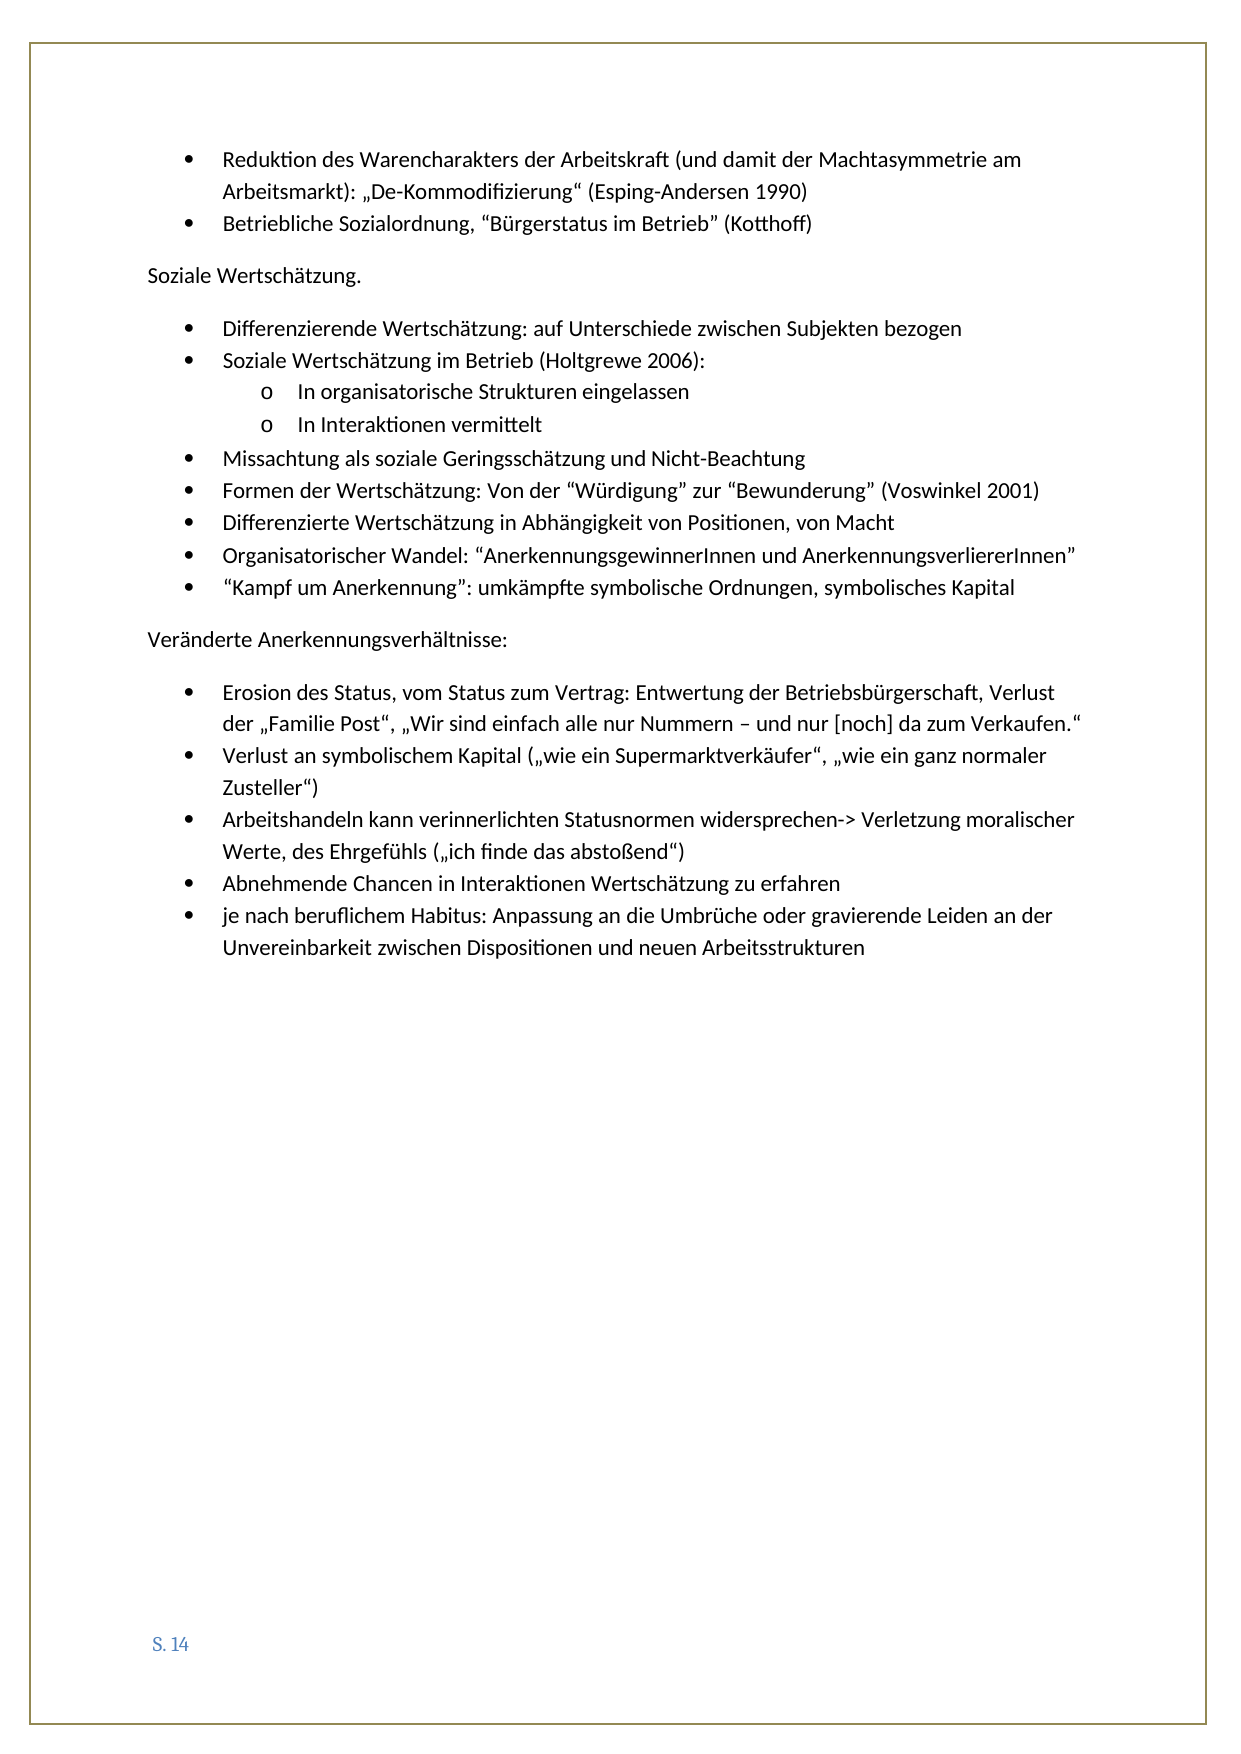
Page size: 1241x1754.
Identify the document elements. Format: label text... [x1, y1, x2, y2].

list Betriebliche Sozialordnung, “Bürgerstatus im Betrieb” (Kotthoff) Soziale Wertschätzung. [147, 209, 820, 289]
list Missachtung als soziale Geringsschätzung und Nicht-Beachtung [185, 443, 1098, 472]
list “Kampf um Anerkennung”: umkämpfte symbolische Ordnungen, symbolisches Kapital Veränderte Anerkennungsverhältnisse: [147, 573, 1021, 653]
list Soziale Wertschätzung im Betrieb (Holtgrewe 2006): o In organisatorische Strukturen eingelassen o In Interaktionen vermittelt [185, 346, 709, 439]
list je nach beruflichem Habitus: Anpassung an die Umbrüche oder gravierende Leiden an der Unvereinbarkeit zwischen Dispositionen und neuen Arbeitsstrukturen [185, 901, 1059, 961]
list Arbeitshandeln kann verinnerlichten Statusnormen widersprechen-> Verletzung moralischer Werte, des Ehrgefühls („ich finde das abstoßend“) [185, 805, 1077, 865]
list Organisatorischer Wandel: “AnerkennungsgewinnerInnen und AnerkennungsverliererInnen” [185, 541, 1098, 569]
list Differenzierende Wertschätzung: auf Unterschiede zwischen Subjekten bezogen [185, 314, 1098, 342]
list Verlust an symbolischem Kapital („wie ein Supermarktverkäufer“, „wie ein ganz normaler Zusteller“) [185, 741, 1054, 801]
text S. 14 [153, 1633, 1098, 1657]
list Formen der Wertschätzung: Von der “Würdigung” zur “Bewunderung” (Voswinkel 2001) [185, 476, 1098, 504]
list Erosion des Status, vom Status zum Vertrag: Entwertung der Betriebsbürgerschaft, Verlust der „Familie Post“, „Wir sind einfach alle nur Nummern – und nur [noch] da zum Verkaufen.“ [185, 678, 1088, 737]
list Abnehmende Chancen in Interaktionen Wertschätzung zu erfahren [185, 869, 1098, 897]
list Differenzierte Wertschätzung in Abhängigkeit von Positionen, von Macht [185, 508, 1098, 537]
list Reduktion des Warencharakters der Arbeitskraft (und damit der Machtasymmetrie am Arbeitsmarkt): „De-Kommodifizierung“ (Esping-Andersen 1990) [185, 145, 1028, 205]
